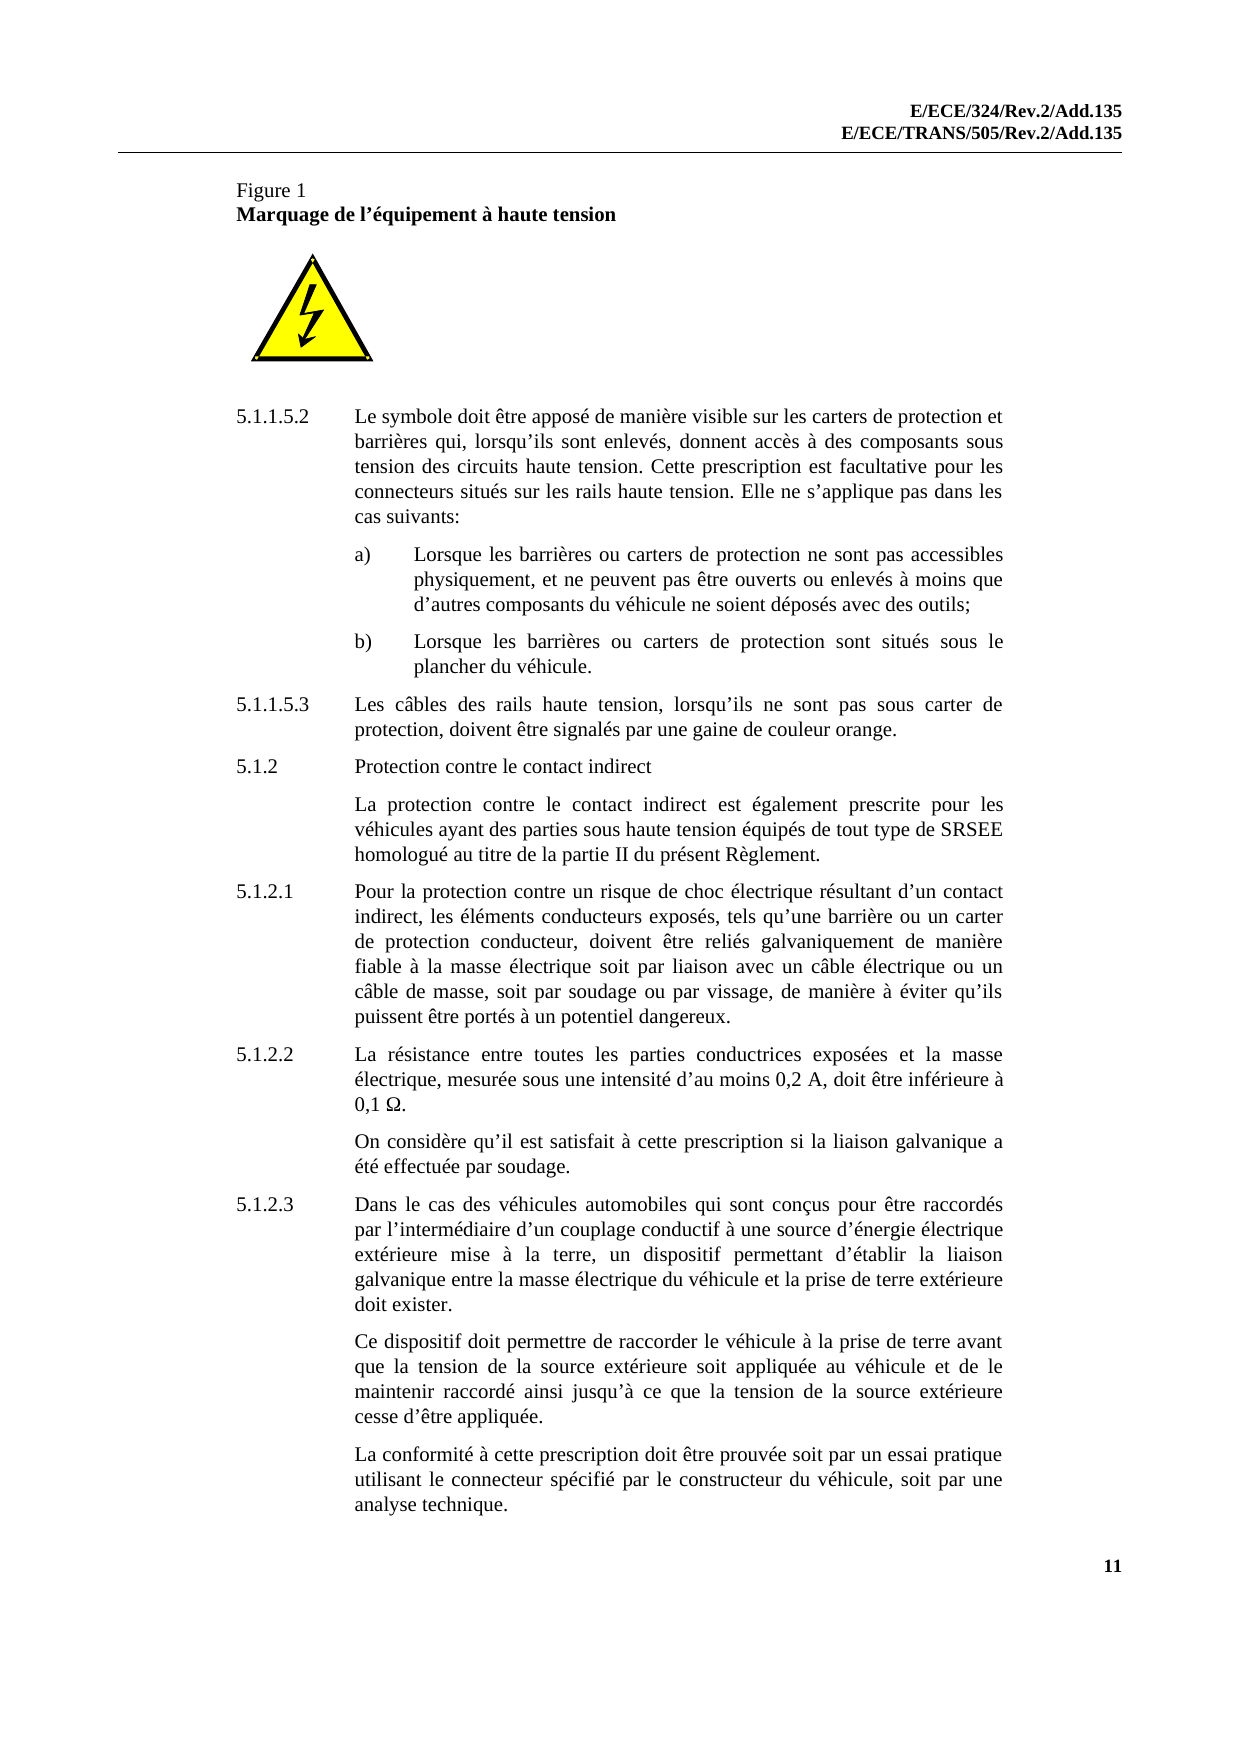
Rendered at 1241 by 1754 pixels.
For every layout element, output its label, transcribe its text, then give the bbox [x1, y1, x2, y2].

text b) Lorsque les barrières ou carters de protection sont situés sous le plancher du véhicule. [354, 628, 1004, 678]
text a) Lorsque les barrières ou carters de protection ne sont pas accessibles physiquement, et ne peuvent pas être ouverts ou enlevés à moins que d’autres composants du véhicule ne soient déposés avec des outils; [354, 541, 1004, 616]
text 5.1.2.1 Pour la protection contre un risque de choc électrique résultant d’un contact indirect, les éléments conducteurs exposés, tels qu’une barrière ou un carter de protection conducteur, doivent être reliés galvaniquement de manière fiable à la masse électrique soit par liaison avec un câble électrique ou un câble de masse, soit par soudage ou par vissage, de manière à éviter qu’ils puissent être portés à un potentiel dangereux. [236, 878, 1004, 1028]
text 5.1.2.3 Dans le cas des véhicules automobiles qui sont conçus pour être raccordés par l’intermédiaire d’un couplage conductif à une source d’énergie électrique extérieure mise à la terre, un dispositif permettant d’établir la liaison galvanique entre la masse électrique du véhicule et la prise de terre extérieure doit exister. [236, 1191, 1004, 1316]
text 5.1.1.5.2 Le symbole doit être apposé de manière visible sur les carters de protection et barrières qui, lorsqu’ils sont enlevés, donnent accès à des composants sous tension des circuits haute tension. Cette prescription est facultative pour les connecteurs situés sur les rails haute tension. Elle ne s’applique pas dans les cas suivants: [236, 403, 1004, 528]
text Ce dispositif doit permettre de raccorder le véhicule à la prise de terre avant que la tension de la source extérieure soit appliquée au véhicule et de le maintenir raccordé ainsi jusqu’à ce que la tension de la source extérieure cesse d’être appliquée. [354, 1328, 1004, 1428]
text 5.1.2.2 La résistance entre toutes les parties conductrices exposées et la masse électrique, mesurée sous une intensité d’au moins 0,2 A, doit être inférieure à 0,1 Ω. [236, 1041, 1004, 1116]
text La protection contre le contact indirect est également prescrite pour les véhicules ayant des parties sous haute tension équipés de tout type de SRSEE homologué au titre de la partie II du présent Règlement. [354, 791, 1004, 866]
text Figure 1 Marquage de l’équipement à haute tension [236, 178, 1122, 226]
text On considère qu’il est satisfait à cette prescription si la liaison galvanique a été effectuée par soudage. [354, 1128, 1004, 1178]
text 5.1.2 Protection contre le contact indirect [236, 753, 1004, 778]
text 5.1.1.5.3 Les câbles des rails haute tension, lorsqu’ils ne sont pas sous carter de protection, doivent être signalés par une gaine de couleur orange. [236, 691, 1004, 741]
text La conformité à cette prescription doit être prouvée soit par un essai pratique utilisant le connecteur spécifié par le constructeur du véhicule, soit par une analyse technique. [354, 1441, 1004, 1516]
